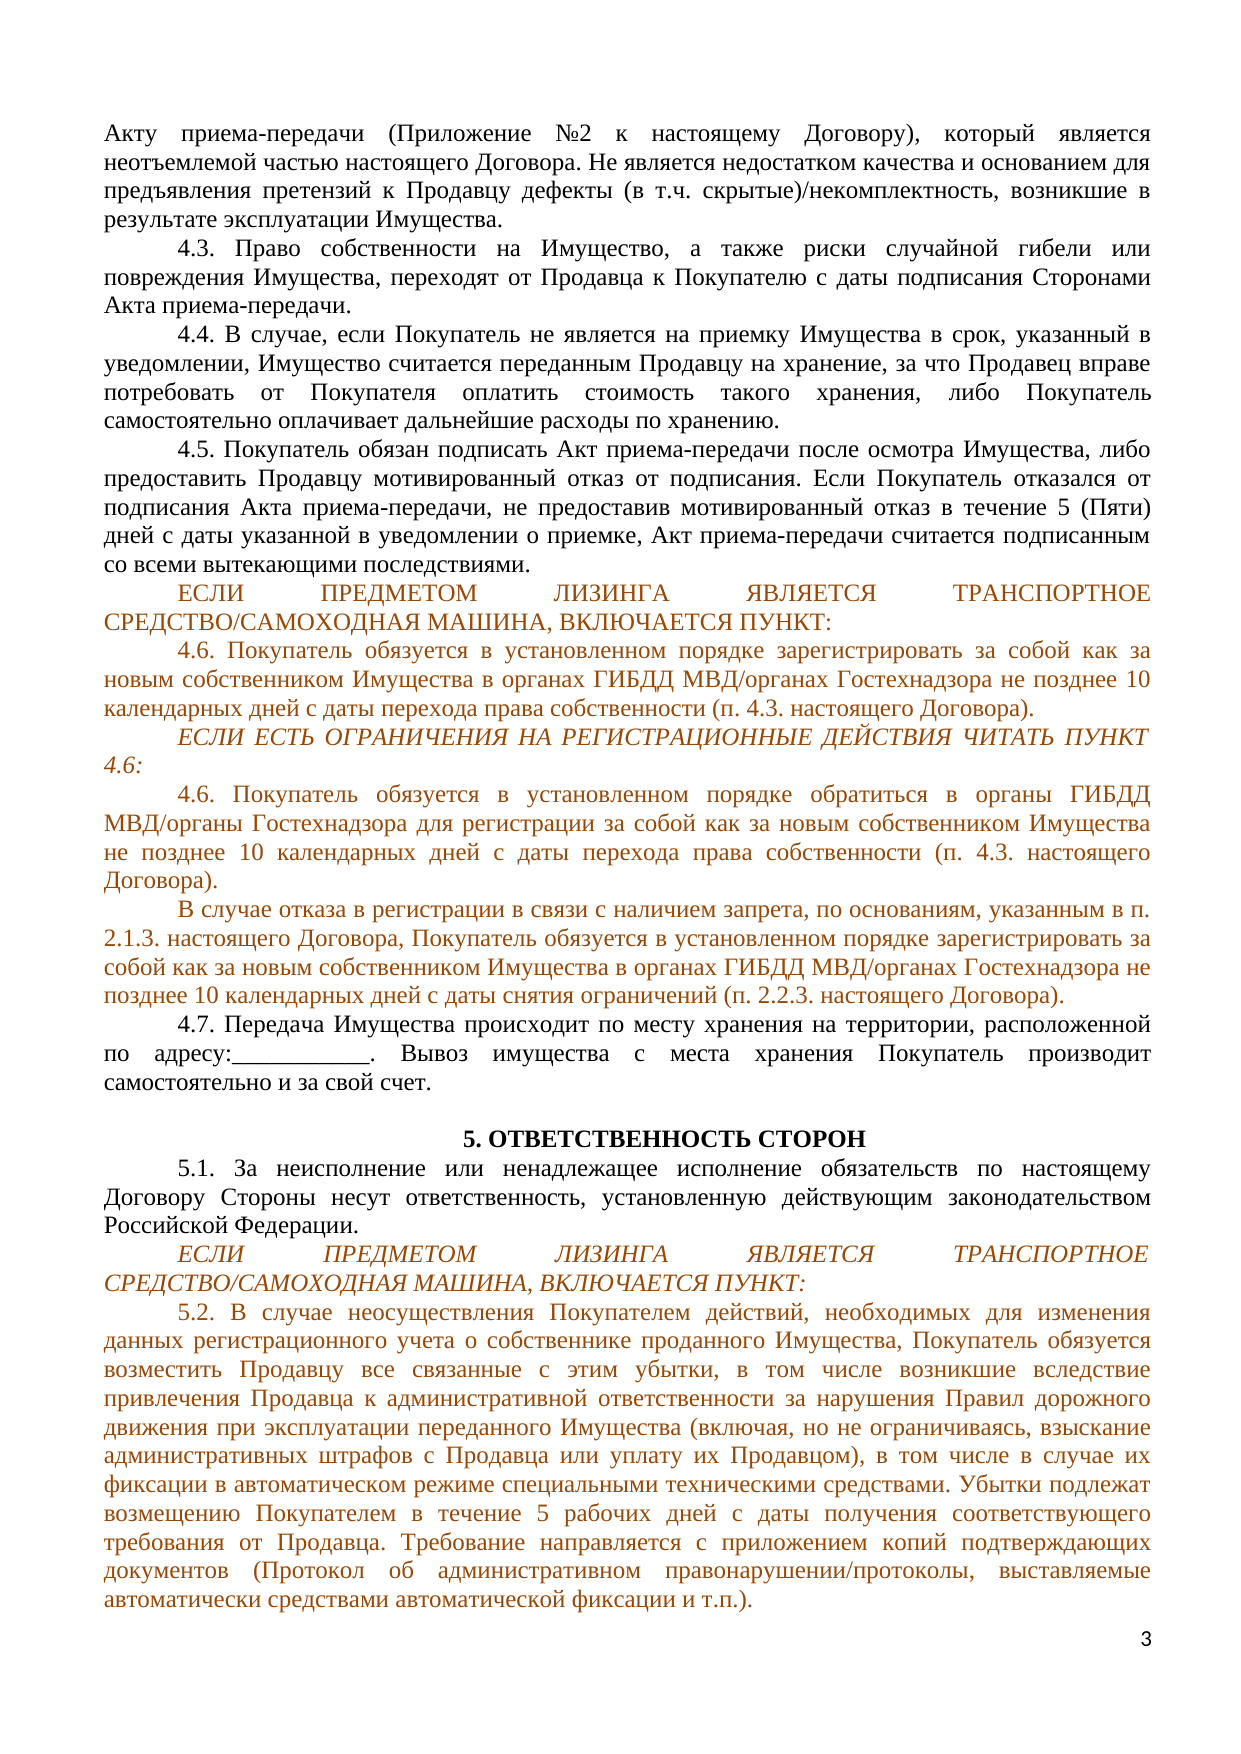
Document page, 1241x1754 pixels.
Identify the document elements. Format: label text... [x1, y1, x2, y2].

text ЕСЛИ ПРЕДМЕТОМ ЛИЗИНГА ЯВЛЯЕТСЯ ТРАНСПОРТНОЕ СРЕДСТВО/САМОХОДНАЯ МАШИНА, ВКЛЮЧАЕТСЯ ПУНКТ: [103, 1239, 1152, 1297]
text 5.2. В случае неосуществления Покупателем действий, необходимых для изменения данных регистрационного учета о собственнике проданного Имущества, Покупатель обязуется возместить Продавцу все связанные с этим убытки, в том числе возникшие вследствие привлечения Продавца к административной ответственности за нарушения Правил дорожного движения при эксплуатации переданного Имущества (включая, но не ограничиваясь, взыскание административных штрафов с Продавца или уплату их Продавцом), в том числе в случае их фиксации в автоматическом режиме специальными техническими средствами. Убытки подлежат возмещению Покупателем в течение 5 рабочих дней с даты получения соответствующего требования от Продавца. Требование направляется с приложением копий подтверждающих документов (Протокол об административном правонарушении/протоколы, выставляемые автоматически средствами автоматической фиксации и т.п.). [103, 1297, 1152, 1613]
text 4.6. Покупатель обязуется в установленном порядке зарегистрировать за собой как за новым собственником Имущества в органах ГИБДД МВД/органах Гостехнадзора не позднее 10 календарных дней с даты перехода права собственности (п. 4.3. настоящего Договора). [103, 636, 1152, 722]
text ЕСЛИ ПРЕДМЕТОМ ЛИЗИНГА ЯВЛЯЕТСЯ ТРАНСПОРТНОЕ СРЕДСТВО/САМОХОДНАЯ МАШИНА, ВКЛЮЧАЕТСЯ ПУНКТ: [103, 578, 1152, 636]
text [103, 118, 1152, 233]
text 4.6. Покупатель обязуется в установленном порядке обратиться в органы ГИБДД МВД/органы Гостехнадзора для регистрации за собой как за новым собственником Имущества не позднее 10 календарных дней с даты перехода права собственности (п. 4.3. настоящего Договора). [103, 779, 1152, 894]
text 4.4. В случае, если Покупатель не является на приемку Имущества в срок, указанный в уведомлении, Имущество считается переданным Продавцу на хранение, за что Продавец вправе потребовать от Покупателя оплатить стоимость такого хранения, либо Покупатель самостоятельно оплачивает дальнейшие расходы по хранению. [103, 319, 1152, 434]
text 5. ОТВЕТСТВЕННОСТЬ СТОРОН [103, 1124, 1152, 1153]
text ЕСЛИ ЕСТЬ ОГРАНИЧЕНИЯ НА РЕГИСТРАЦИОННЫЕ ДЕЙСТВИЯ ЧИТАТЬ ПУНКТ 4.6: [103, 722, 1152, 779]
text 4.7. Передача Имущества происходит по месту хранения на территории, расположенной по адресу:___________. Вывоз имущества с места хранения Покупатель производит самостоятельно и за свой счет. [103, 1009, 1152, 1096]
text 4.3. Право собственности на Имущество, а также риски случайной гибели или повреждения Имущества, переходят от Продавца к Покупателю с даты подписания Сторонами Акта приема-передачи. [103, 233, 1152, 319]
text 5.1. За неисполнение или ненадлежащее исполнение обязательств по настоящему Договору Стороны несут ответственность, установленную действующим законодательством Российской Федерации. [103, 1153, 1152, 1239]
text В случае отказа в регистрации в связи с наличием запрета, по основаниям, указанным в п. 2.1.3. настоящего Договора, Покупатель обязуется в установленном порядке зарегистрировать за собой как за новым собственником Имущества в органах ГИБДД МВД/органах Гостехнадзора не позднее 10 календарных дней с даты снятия ограничений (п. 2.2.3. настоящего Договора). [103, 894, 1152, 1009]
text 4.5. Покупатель обязан подписать Акт приема-передачи после осмотра Имущества, либо предоставить Продавцу мотивированный отказ от подписания. Если Покупатель отказался от подписания Акта приема-передачи, не предоставив мотивированный отказ в течение 5 (Пяти) дней с даты указанной в уведомлении о приемке, Акт приема-передачи считается подписанным со всеми вытекающими последствиями. [103, 434, 1152, 578]
